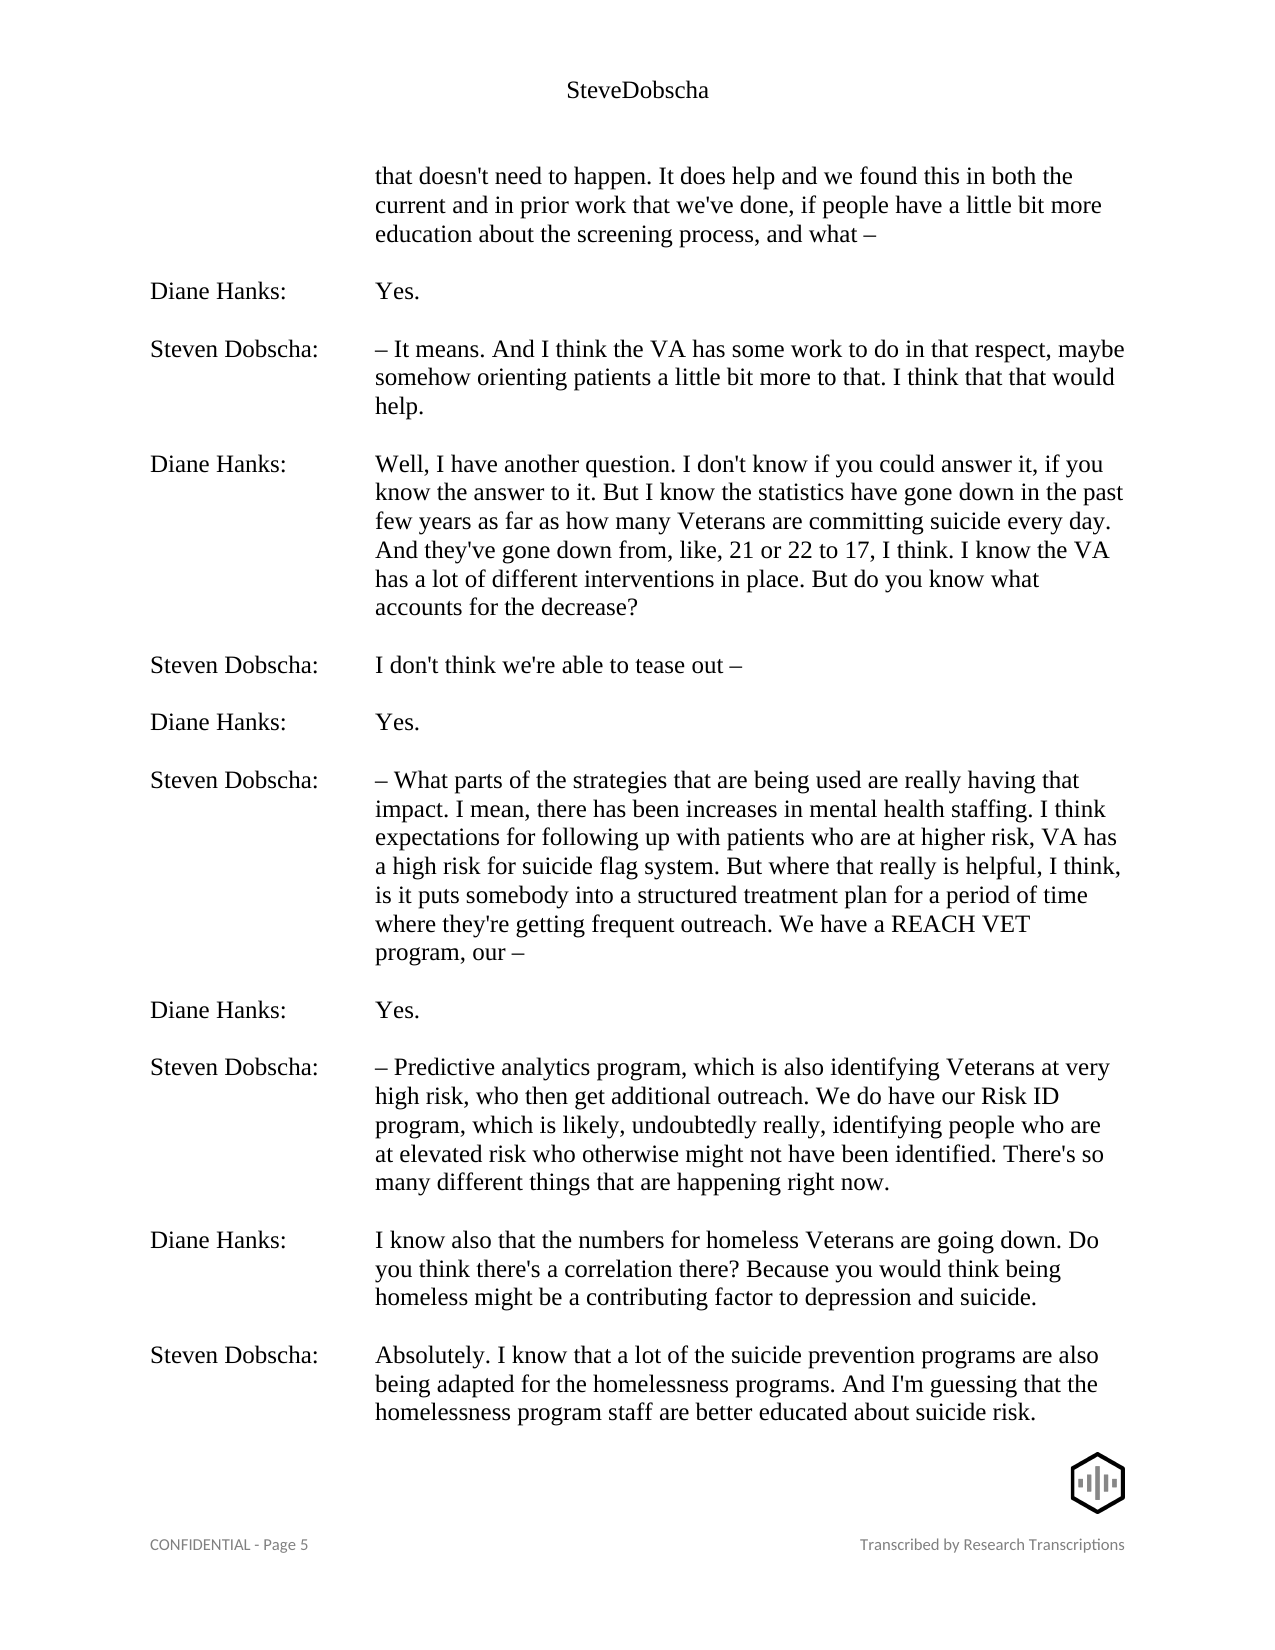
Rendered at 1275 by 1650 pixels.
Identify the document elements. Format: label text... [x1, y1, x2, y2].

text Steven Dobscha: I don't think we're able to tease out – [150, 650, 1125, 679]
picture [1070, 1452, 1125, 1514]
text Diane Hanks: Well, I have another question. I don't know if you could answer it, if you know the answer to it. But I know the statistics have gone down in the past few years as far as how many Veterans are committing suicide every day. And they've gone down from, like, 21 or 22 to 17, I think. I know the VA has a lot of different interventions in place. But do you know what accounts for the decrease? [150, 449, 1125, 621]
text Diane Hanks: Yes. [150, 707, 1125, 736]
text Steven Dobscha: – What parts of the strategies that are being used are really having that impact. I mean, there has been increases in mental health staffing. I think expectations for following up with patients who are at higher risk, VA has a high risk for suicide flag system. But where that really is helpful, I think, is it puts somebody into a structured treatment plan for a period of time where they're getting frequent outreach. We have a REACH VET program, our – [150, 765, 1125, 966]
text Diane Hanks: I know also that the numbers for homeless Veterans are going down. Do you think there's a correlation there? Because you would think being homeless might be a contributing factor to depression and suicide. [150, 1225, 1125, 1311]
text Diane Hanks: Yes. [150, 276, 1125, 305]
text Steven Dobscha: Absolutely. I know that a lot of the suicide prevention programs are also being adapted for the homelessness programs. And I'm guessing that the homelessness program staff are better educated about suicide risk. [150, 1340, 1125, 1426]
text Steven Dobscha: – It means. And I think the VA has some work to do in that respect, maybe somehow orienting patients a little bit more to that. I think that that would help. [150, 334, 1125, 420]
text Steven Dobscha: – Predictive analytics program, which is also identifying Veterans at very high risk, who then get additional outreach. We do have our Risk ID program, which is likely, undoubtedly really, identifying people who are at elevated risk who otherwise might not have been identified. There's so many different things that are happening right now. [150, 1052, 1125, 1196]
text Diane Hanks: Yes. [150, 995, 1125, 1024]
